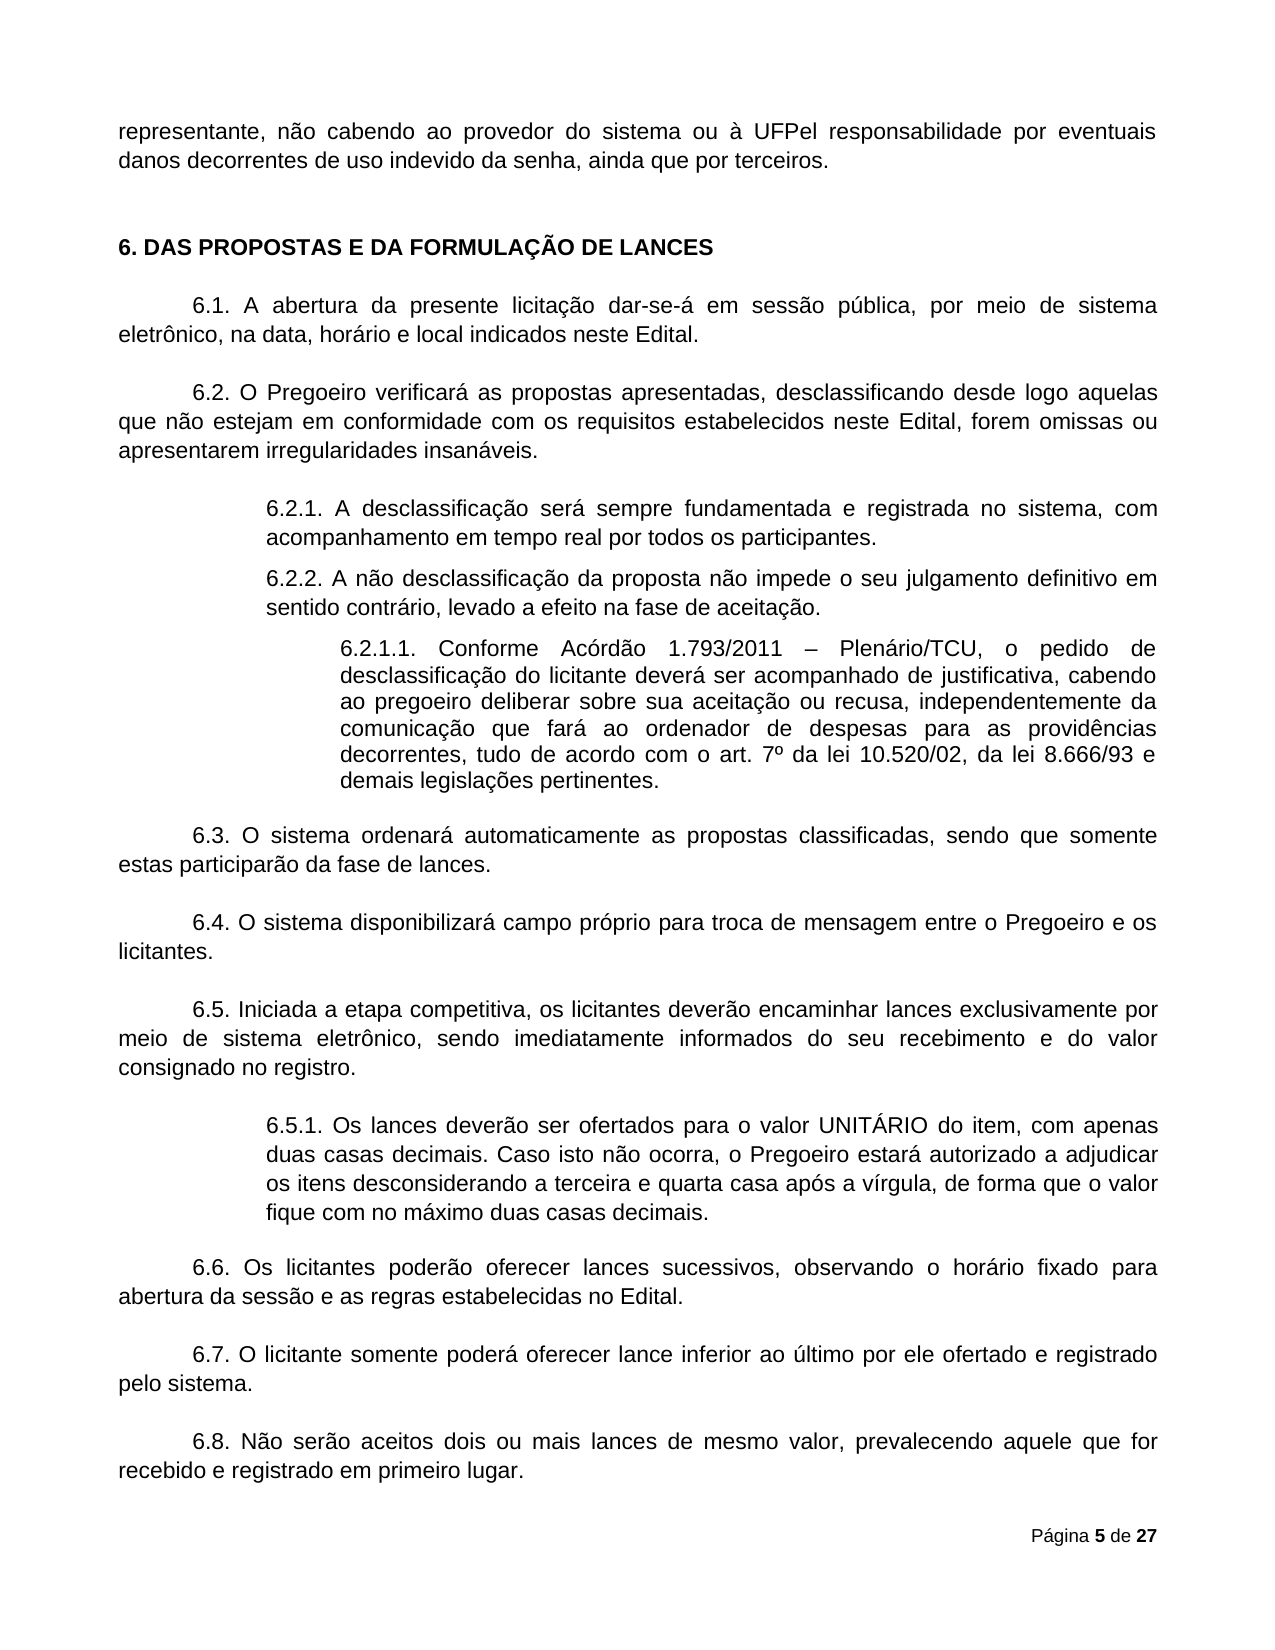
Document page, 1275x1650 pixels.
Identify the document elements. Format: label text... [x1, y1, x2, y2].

text 6.5. Iniciada a etapa competitiva, os licitantes deverão encaminhar lances exclusivamente por meio de sistema eletrônico, sendo imediatamente informados do seu recebimento e do valor consignado no registro. [118, 996, 1159, 1081]
text 6.6. Os licitantes poderão oferecer lances sucessivos, observando o horário fixado para abertura da sessão e as regras estabelecidas no Edital. [118, 1254, 1159, 1309]
text 6.1. A abertura da presente licitação dar-se-á em sessão pública, por meio de sistema eletrônico, na data, horário e local indicados neste Edital. [118, 292, 1159, 347]
text 6.2. O Pregoeiro verificará as propostas apresentadas, desclassificando desde logo aquelas que não estejam em conformidade com os requisitos estabelecidos neste Edital, forem omissas ou apresentarem irregularidades insanáveis. [118, 379, 1159, 463]
text 6.2.1. A desclassificação será sempre fundamentada e registrada no sistema, com acompanhamento em tempo real por todos os participantes. [266, 494, 1159, 550]
text 6.2.2. A não desclassificação da proposta não impede o seu julgamento definitivo em sentido contrário, levado a efeito na fase de aceitação. [266, 565, 1159, 620]
text 6.2.1.1. Conforme Acórdão 1.793/2011 – Plenário/TCU, o pedido de desclassificação do licitante deverá ser acompanhado de justificativa, cabendo ao pregoeiro deliberar sobre sua aceitação ou recusa, independentemente da comunicação que fará ao ordenador de despesas para as providências decorrentes, tudo de acordo com o art. 7º da lei 10.520/02, da lei 8.666/93 e demais legislações pertinentes. [340, 635, 1157, 793]
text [118, 118, 1157, 173]
text 6.8. Não serão aceitos dois ou mais lances de mesmo valor, prevalecendo aquele que for recebido e registrado em primeiro lugar. [118, 1428, 1159, 1483]
text 6.4. O sistema disponibilizará campo próprio para troca de mensagem entre o Pregoeiro e os licitantes. [118, 909, 1159, 965]
text 6.5.1. Os lances deverão ser ofertados para o valor UNITÁRIO do item, com apenas duas casas decimais. Caso isto não ocorra, o Pregoeiro estará autorizado a adjudicar os itens desconsiderando a terceira e quarta casa após a vírgula, de forma que o valor fique com no máximo duas casas decimais. [266, 1112, 1159, 1225]
text 6.3. O sistema ordenará automaticamente as propostas classificadas, sendo que somente estas participarão da fase de lances. [118, 822, 1159, 878]
text 6. DAS PROPOSTAS E DA FORMULAÇÃO DE LANCES [118, 234, 1157, 260]
text 6.7. O licitante somente poderá oferecer lance inferior ao último por ele ofertado e registrado pelo sistema. [118, 1341, 1159, 1396]
